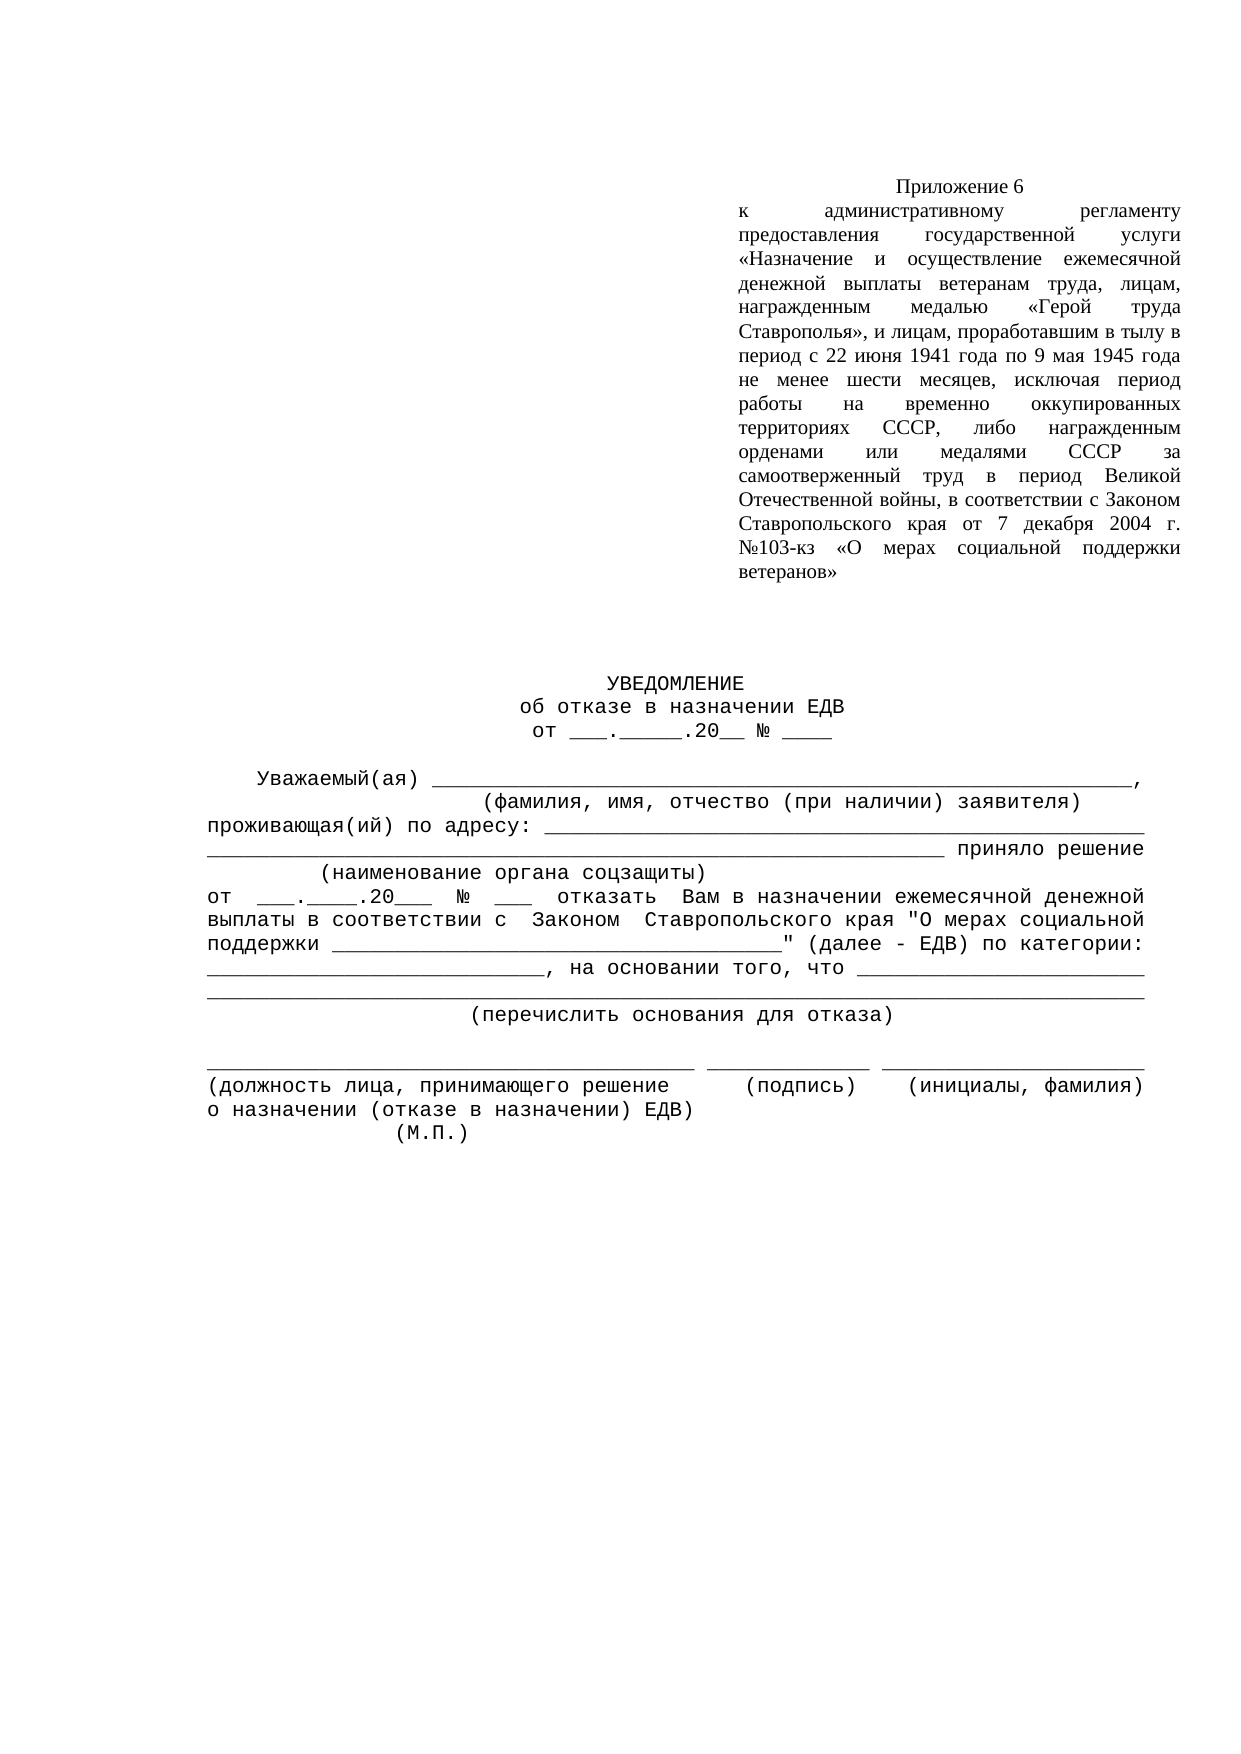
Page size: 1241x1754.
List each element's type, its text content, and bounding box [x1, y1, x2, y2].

text проживающая(ий) по адресу: ________________________________________________ [207, 815, 1181, 838]
text Приложение 6 [738, 174, 1181, 198]
text об отказе в назначении ЕДВ [207, 697, 1181, 720]
text ___________________________________________________________ приняло решение [207, 838, 1181, 862]
text (М.П.) [207, 1122, 1181, 1146]
text (фамилия, имя, отчество (при наличии) заявителя) [207, 791, 1181, 815]
text о назначении (отказе в назначении) ЕДВ) [207, 1098, 1181, 1122]
text (перечислить основания для отказа) [207, 1004, 1181, 1028]
text поддержки ____________________________________" (далее - ЕДВ) по категории: [207, 933, 1181, 957]
text к административному регламенту предоставления государственной услуги «Назначение и осуществление ежемесячной денежной выплаты ветеранам труда, лицам, награжденным медалью «Герой труда Ставрополья», и лицам, проработавшим в тылу в период с 22 июня 1941 года по 9 мая 1945 года не менее шести месяцев, исключая период работы на временно оккупированных территориях СССР, либо награжденным орденами или медалями СССР за самоотверженный труд в период Великой Отечественной войны, в соответствии с Законом Ставропольского края от 7 декабря 2004 г. №103-кз «О мерах социальной поддержки ветеранов» [738, 198, 1181, 583]
text от ___.____.20___ № ___ отказать Вам в назначении ежемесячной денежной [207, 886, 1181, 909]
text ___________________________, на основании того, что _______________________ [207, 957, 1181, 980]
text Уважаемый(ая) ________________________________________________________, [207, 767, 1181, 791]
text ___________________________________________________________________________ [207, 980, 1181, 1004]
text УВЕДОМЛЕНИЕ [207, 673, 1181, 697]
text (должность лица, принимающего решение (подпись) (инициалы, фамилия) [207, 1075, 1181, 1098]
text _______________________________________ _____________ _____________________ [207, 1051, 1181, 1075]
text выплаты в соответствии с Законом Ставропольского края "О мерах социальной [207, 909, 1181, 933]
text (наименование органа соцзащиты) [207, 862, 1181, 886]
text от ___._____.20__ № ____ [207, 720, 1181, 744]
